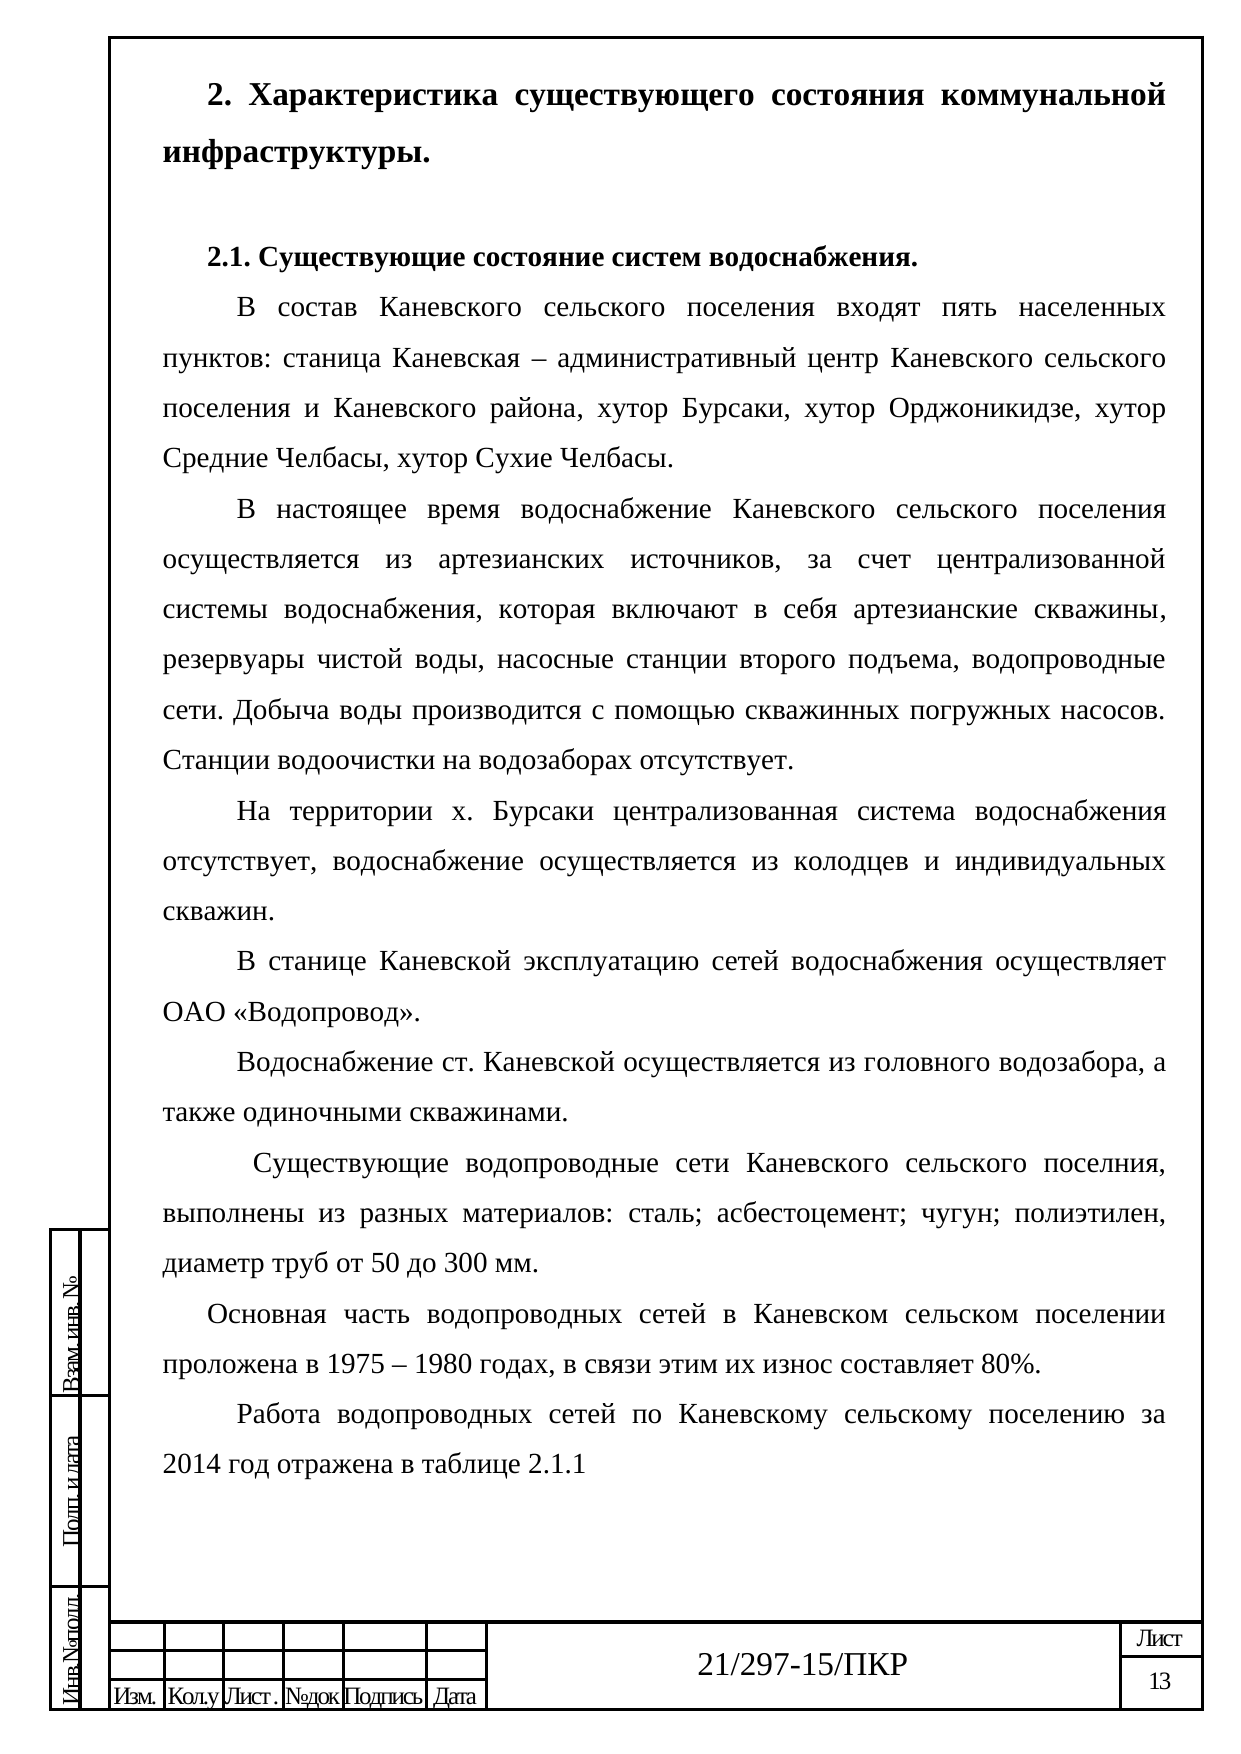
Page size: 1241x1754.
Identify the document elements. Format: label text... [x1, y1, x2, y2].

text В станице Каневской эксплуатацию сетей водоснабжения осуществляет ОАО «Водопровод». [162, 943, 1166, 1027]
text В настоящее время водоснабжение Каневского сельского поселения осуществляется из артезианских источников, за счет централизованной системы водоснабжения, которая включают в себя артезианские скважины, резервуары чистой воды, насосные станции второго подъема, водопроводные сети. Добыча воды производится с помощью скважинных погружных насосов. Станции водоочистки на водозаборах отсутствует. [162, 491, 1166, 776]
text 2.1. Существующие состояние систем водоснабжения. [162, 239, 1166, 273]
text В состав Каневского сельского поселения входят пять населенных пунктов: станица Каневская – административный центр Каневского сельского поселения и Каневского района, хутор Бурсаки, хутор Орджоникидзе, хутор Средние Челбасы, хутор Сухие Челбасы. [162, 289, 1166, 474]
text На территории х. Бурсаки централизованная система водоснабжения отсутствует, водоснабжение осуществляется из колодцев и индивидуальных скважин. [162, 793, 1166, 927]
text Существующие водопроводные сети Каневского сельского поселния, выполнены из разных материалов: сталь; асбестоцемент; чугун; полиэтилен, диаметр труб от 50 до 300 мм. [162, 1145, 1166, 1279]
text Основная часть водопроводных сетей в Каневском сельском поселении проложена в 1975 – 1980 годах, в связи этим их износ составляет 80%. [162, 1296, 1166, 1379]
text 2. Характеристика существующего состояния коммунальной инфраструктуры. [162, 74, 1166, 170]
text Работа водопроводных сетей по Каневскому сельскому поселению за 2014 год отражена в таблице 2.1.1 [162, 1396, 1166, 1480]
text Водоснабжение ст. Каневской осуществляется из головного водозабора, а также одиночными скважинами. [162, 1044, 1166, 1128]
